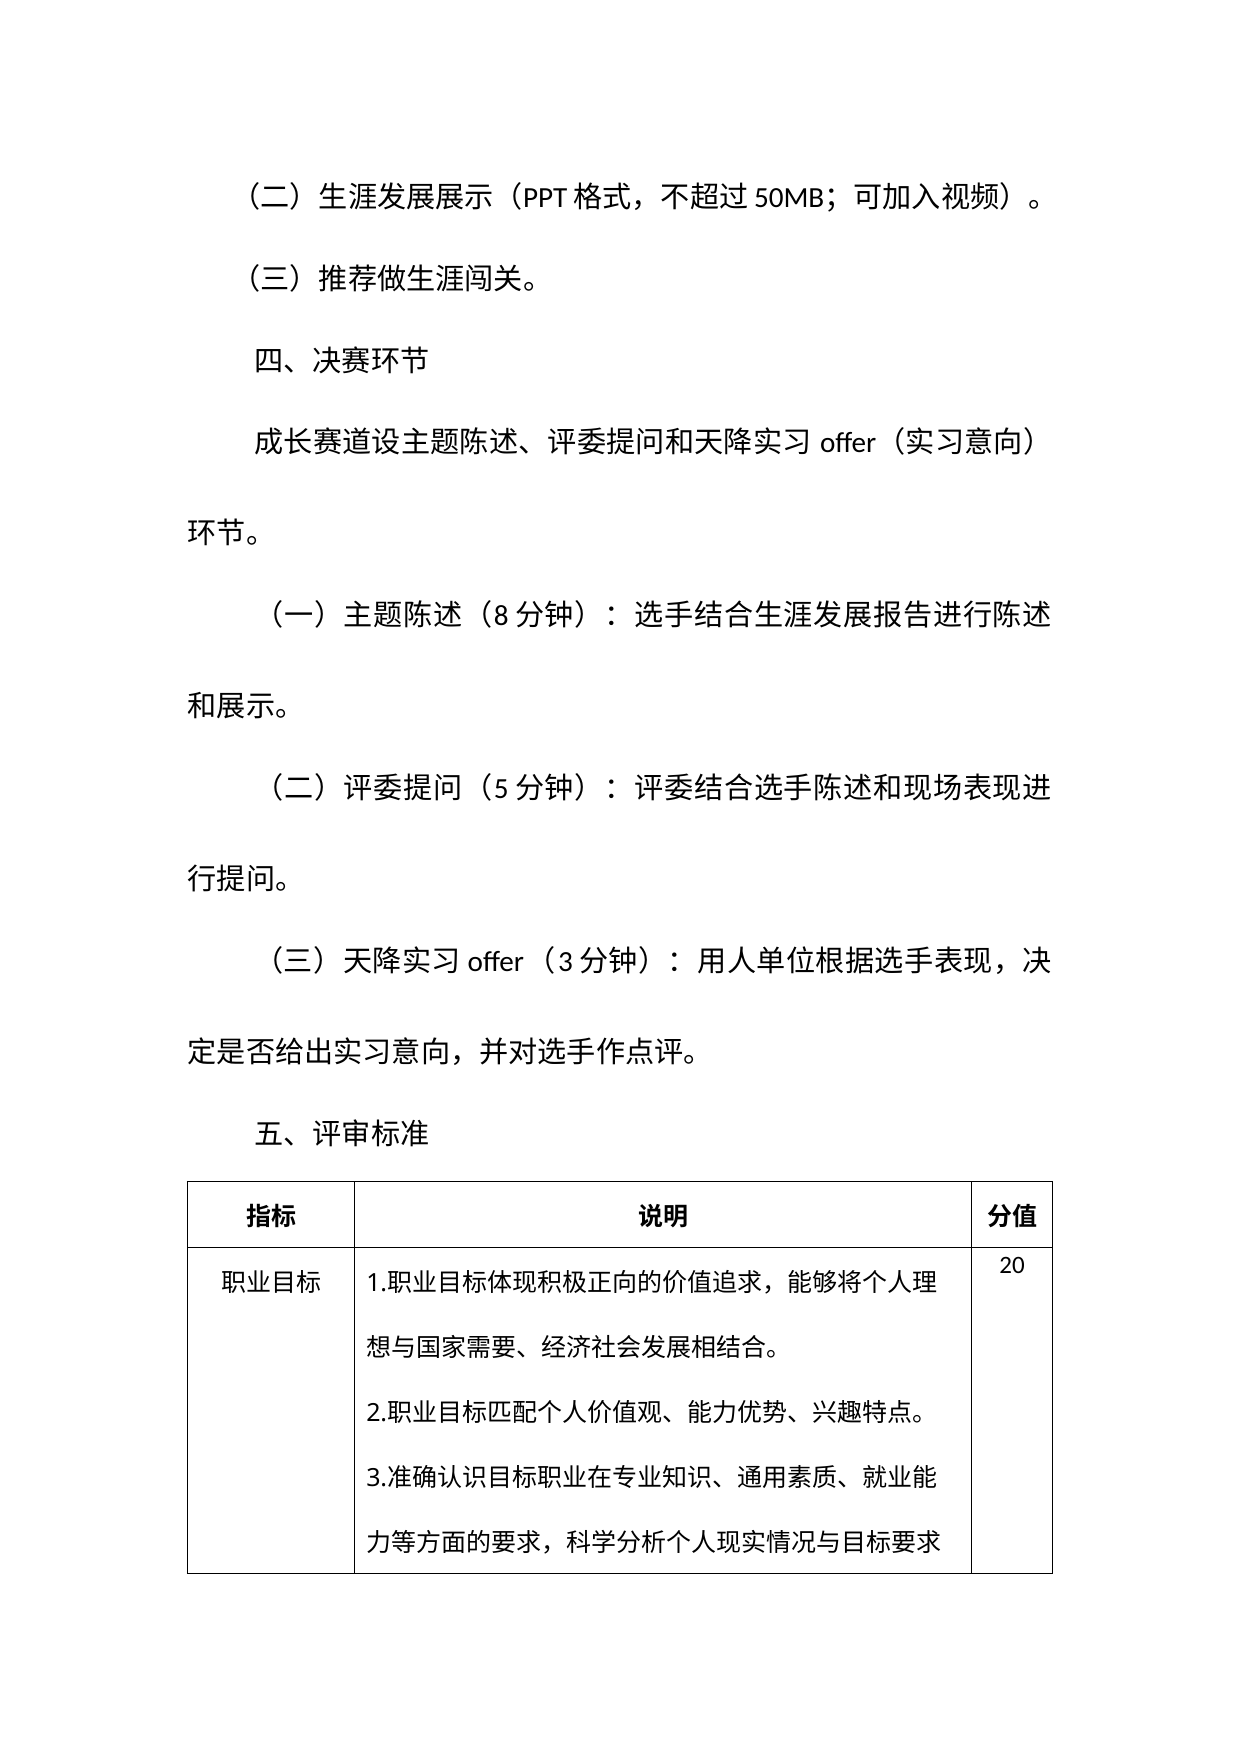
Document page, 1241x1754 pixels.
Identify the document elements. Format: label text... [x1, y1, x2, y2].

table_header 分值 [972, 1182, 1052, 1247]
table_cell 职业目标 [188, 1248, 354, 1573]
list 评审标准 [187, 1099, 1053, 1164]
table_header 说明 [355, 1182, 971, 1247]
table_header 指标 [188, 1182, 354, 1247]
list 推荐做生涯闯关。 [187, 244, 1053, 309]
list 决赛环节 [187, 326, 1053, 391]
list 生涯发展展示（PPT格式，不超过50MB；可加入视频）。 [187, 162, 1053, 227]
text （二）评委提问（5分钟）：评委结合选手陈述和现场表现进行提问。 [187, 753, 1053, 909]
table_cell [355, 1248, 971, 1573]
text （一）主题陈述（8分钟）：选手结合生涯发展报告进行陈述和展示。 [187, 580, 1053, 736]
table_cell 20 [972, 1248, 1052, 1573]
text 成长赛道设主题陈述、评委提问和天降实习offer（实习意向）环节。 [187, 408, 1053, 563]
text （三）天降实习offer（3分钟）：用人单位根据选手表现，决定是否给出实习意向，并对选手作点评。 [187, 926, 1053, 1082]
